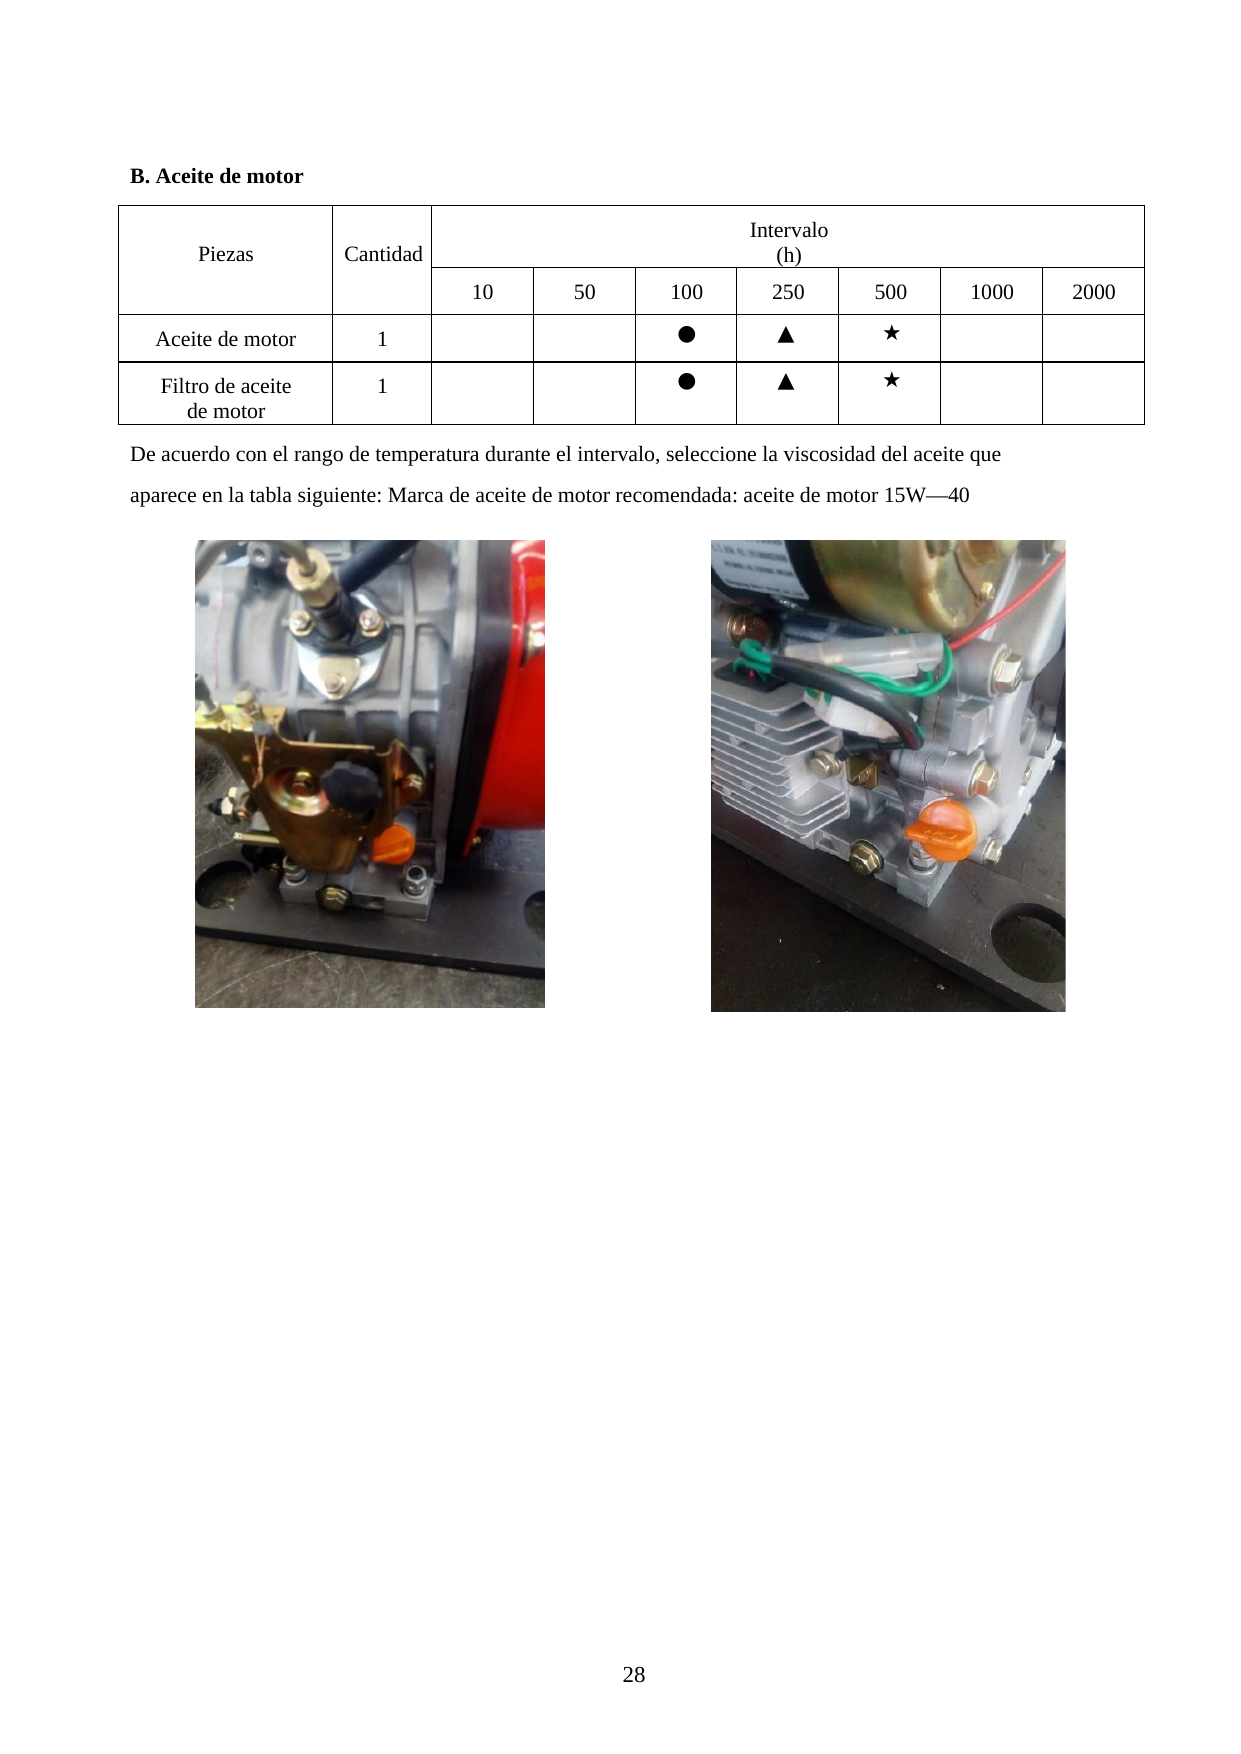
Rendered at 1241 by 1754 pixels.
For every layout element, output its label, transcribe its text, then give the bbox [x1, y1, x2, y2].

table_cell Aceite de motor [119, 315, 332, 361]
table_cell 1000 [941, 268, 1042, 314]
table_cell [534, 363, 635, 424]
table_cell ★ [839, 363, 940, 424]
table_cell [534, 315, 635, 361]
table_cell [432, 315, 533, 361]
table_cell 1 [333, 363, 431, 424]
picture [195, 540, 545, 1008]
table_cell 500 [839, 268, 940, 314]
table_cell ▲ [737, 315, 838, 361]
table_header Piezas [119, 206, 332, 314]
table_cell 10 [432, 268, 533, 314]
table_header Cantidad [333, 206, 431, 314]
table_cell ★ [839, 315, 940, 361]
table_cell 250 [737, 268, 838, 314]
subtitle Aceite de motor [130, 163, 1209, 189]
table_cell [1043, 315, 1144, 361]
table_cell 100 [636, 268, 736, 314]
table_cell ● [636, 363, 736, 424]
table_cell ▲ [737, 363, 838, 424]
table_cell ● [636, 315, 736, 361]
table_cell 2000 [1043, 268, 1144, 314]
picture [711, 540, 1066, 1012]
table_cell [432, 363, 533, 424]
table_cell [1043, 363, 1144, 424]
table_cell Filtro de aceite de motor [119, 363, 332, 424]
table_header Intervalo (h) [432, 206, 1144, 267]
table_cell [941, 315, 1042, 361]
text De acuerdo con el rango de temperatura durante el intervalo, seleccione la viscosidad del aceite que aparece en la tabla siguiente: Marca de aceite de motor recomendada: aceite de motor 15W—40 [130, 441, 1059, 507]
table_cell [941, 363, 1042, 424]
table_cell 1 [333, 315, 431, 361]
table_cell 50 [534, 268, 635, 314]
